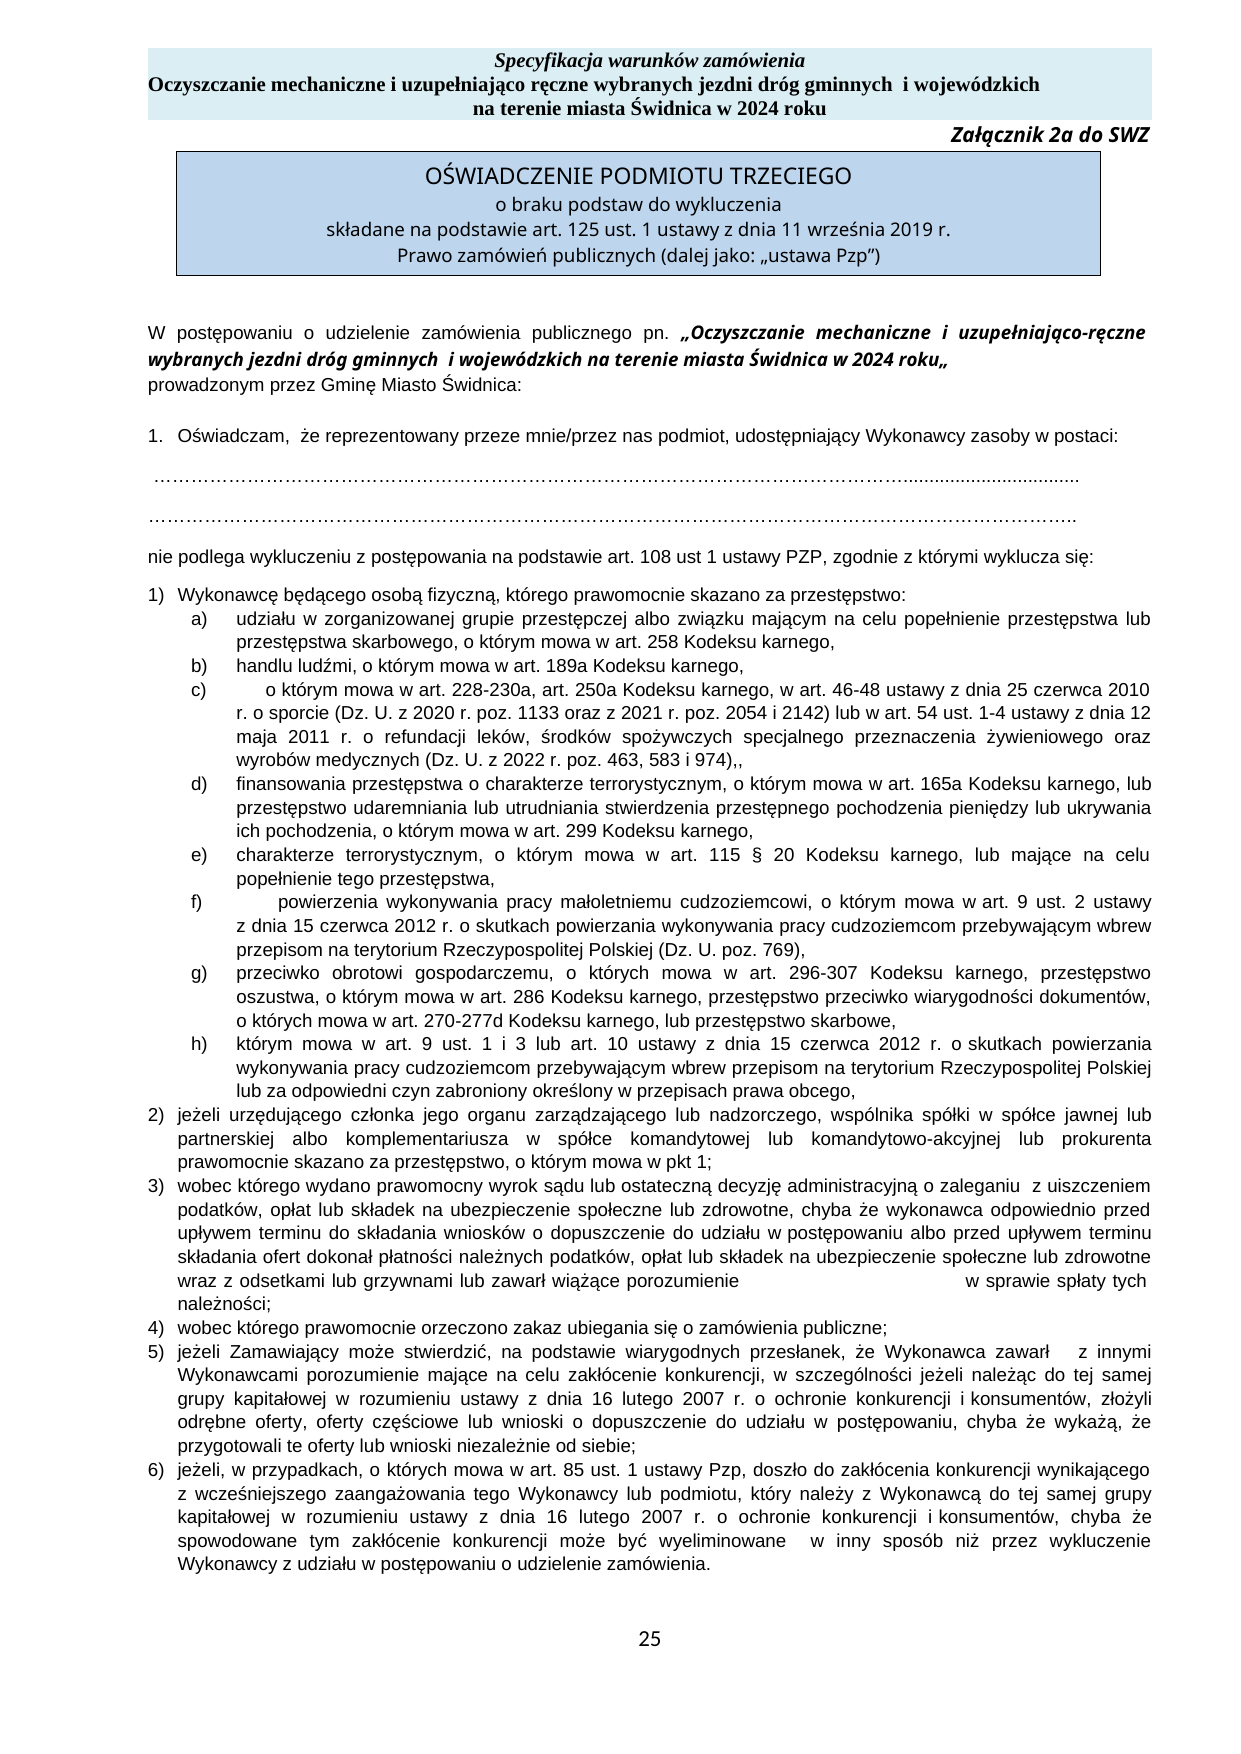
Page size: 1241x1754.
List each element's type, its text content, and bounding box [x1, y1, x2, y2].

list Wykonawcę będącego osobą fizyczną, którego prawomocnie skazano za przestępstwo: [148, 584, 1152, 605]
list charakterze terrorystycznym, o którym mowa w art. 115 § 20 Kodeksu karnego, lub mające na celu popełnienie tego przestępstwa, [191, 844, 1152, 889]
list o którym mowa w art. 228-230a, art. 250a Kodeksu karnego, w art. 46-48 ustawy z dnia 25 czerwca 2010 r. o sporcie (Dz. U. z 2020 r. poz. 1133 oraz z 2021 r. poz. 2054 i 2142) lub w art. 54 ust. 1-4 ustawy z dnia 12 maja 2011 r. o refundacji leków, środków spożywczych specjalnego przeznaczenia żywieniowego oraz wyrobów medycznych (Dz. U. z 2022 r. poz. 463, 583 i 974),, [191, 678, 1152, 771]
list wobec którego wydano prawomocny wyrok sądu lub ostateczną decyzję administracyjną o zaleganiu z uiszczeniem podatków, opłat lub składek na ubezpieczenie społeczne lub zdrowotne, chyba że wykonawca odpowiednio przed upływem terminu do składania wniosków o dopuszczenie do udziału w postępowaniu albo przed upływem terminu składania ofert dokonał płatności należnych podatków, opłat lub składek na ubezpieczenie społeczne lub zdrowotne wraz z odsetkami lub grzywnami lub zawarł wiążące porozumienie w sprawie spłaty tych należności; [148, 1175, 1152, 1315]
list udziału w zorganizowanej grupie przestępczej albo związku mającym na celu popełnienie przestępstwa lub przestępstwa skarbowego, o którym mowa w art. 258 Kodeksu karnego, [191, 607, 1152, 653]
text ………………………………………………………………………………………………………………………………….. [148, 505, 1152, 527]
text prowadzonym przez Gminę Miasto Świdnica: [148, 374, 1152, 396]
list wobec którego prawomocnie orzeczono zakaz ubiegania się o zamówienia publiczne; [148, 1317, 1152, 1338]
text nie podlega wykluczeniu z postępowania na podstawie art. 108 ust 1 ustawy PZP, zgodnie z którymi wyklucza się: [148, 546, 1152, 567]
list Oświadczam, że reprezentowany przeze mnie/przez nas podmiot, udostępniający Wykonawcy zasoby w postaci: [148, 424, 1152, 446]
list jeżeli Zamawiający może stwierdzić, na podstawie wiarygodnych przesłanek, że Wykonawca zawarł z innymi Wykonawcami porozumienie mające na celu zakłócenie konkurencji, w szczególności jeżeli należąc do tej samej grupy kapitałowej w rozumieniu ustawy z dnia 16 lutego 2007 r. o ochronie konkurencji i konsumentów, złożyli odrębne oferty, oferty częściowe lub wnioski o dopuszczenie do udziału w postępowaniu, chyba że wykażą, że przygotowali te oferty lub wnioski niezależnie od siebie; [148, 1340, 1152, 1457]
list handlu ludźmi, o którym mowa w art. 189a Kodeksu karnego, [191, 655, 1152, 676]
list finansowania przestępstwa o charakterze terrorystycznym, o którym mowa w art. 165a Kodeksu karnego, lub przestępstwo udaremniania lub utrudniania stwierdzenia przestępnego pochodzenia pieniędzy lub ukrywania ich pochodzenia, o którym mowa w art. 299 Kodeksu karnego, [191, 773, 1152, 842]
list powierzenia wykonywania pracy małoletniemu cudzoziemcowi, o którym mowa w art. 9 ust. 2 ustawy z dnia 15 czerwca 2012 r. o skutkach powierzania wykonywania pracy cudzoziemcom przebywającym wbrew przepisom na terytorium Rzeczypospolitej Polskiej (Dz. U. poz. 769), [191, 891, 1152, 960]
text Załącznik 2a do SWZ [148, 120, 1152, 148]
table_header OŚWIADCZENIE PODMIOTU TRZECIEGO o braku podstaw do wykluczenia składane na podstawie art. 125 ust. 1 ustawy z dnia 11 września 2019 r. Prawo zamówień publicznych (dalej jako: „ustawa Pzp”) [177, 152, 1100, 275]
list jeżeli urzędującego członka jego organu zarządzającego lub nadzorczego, wspólnika spółki w spółce jawnej lub partnerskiej albo komplementariusza w spółce komandytowej lub komandytowo-akcyjnej lub prokurenta prawomocnie skazano za przestępstwo, o którym mowa w pkt 1; [148, 1104, 1152, 1173]
list jeżeli, w przypadkach, o których mowa w art. 85 ust. 1 ustawy Pzp, doszło do zakłócenia konkurencji wynikającego z wcześniejszego zaangażowania tego Wykonawcy lub podmiotu, który należy z Wykonawcą do tej samej grupy kapitałowej w rozumieniu ustawy z dnia 16 lutego 2007 r. o ochronie konkurencji i konsumentów, chyba że spowodowane tym zakłócenie konkurencji może być wyeliminowane w inny sposób niż przez wykluczenie Wykonawcy z udziału w postępowaniu o udzielenie zamówienia. [148, 1459, 1152, 1575]
list którym mowa w art. 9 ust. 1 i 3 lub art. 10 ustawy z dnia 15 czerwca 2012 r. o skutkach powierzania wykonywania pracy cudzoziemcom przebywającym wbrew przepisom na terytorium Rzeczypospolitej Polskiej lub za odpowiedni czyn zabroniony określony w przepisach prawa obcego, [191, 1033, 1152, 1102]
text W postępowaniu o udzielenie zamówienia publicznego pn. „Oczyszczanie mechaniczne i uzupełniająco-ręczne wybranych jezdni dróg gminnych i wojewódzkich na terenie miasta Świdnica w 2024 roku„ [148, 319, 1148, 372]
list przeciwko obrotowi gospodarczemu, o których mowa w art. 296-307 Kodeksu karnego, przestępstwo oszustwa, o którym mowa w art. 286 Kodeksu karnego, przestępstwo przeciwko wiarygodności dokumentów, o których mowa w art. 270-277d Kodeksu karnego, lub przestępstwo skarbowe, [191, 962, 1152, 1031]
text ………………………………………………………………………………………………………….................................. [148, 465, 1152, 486]
